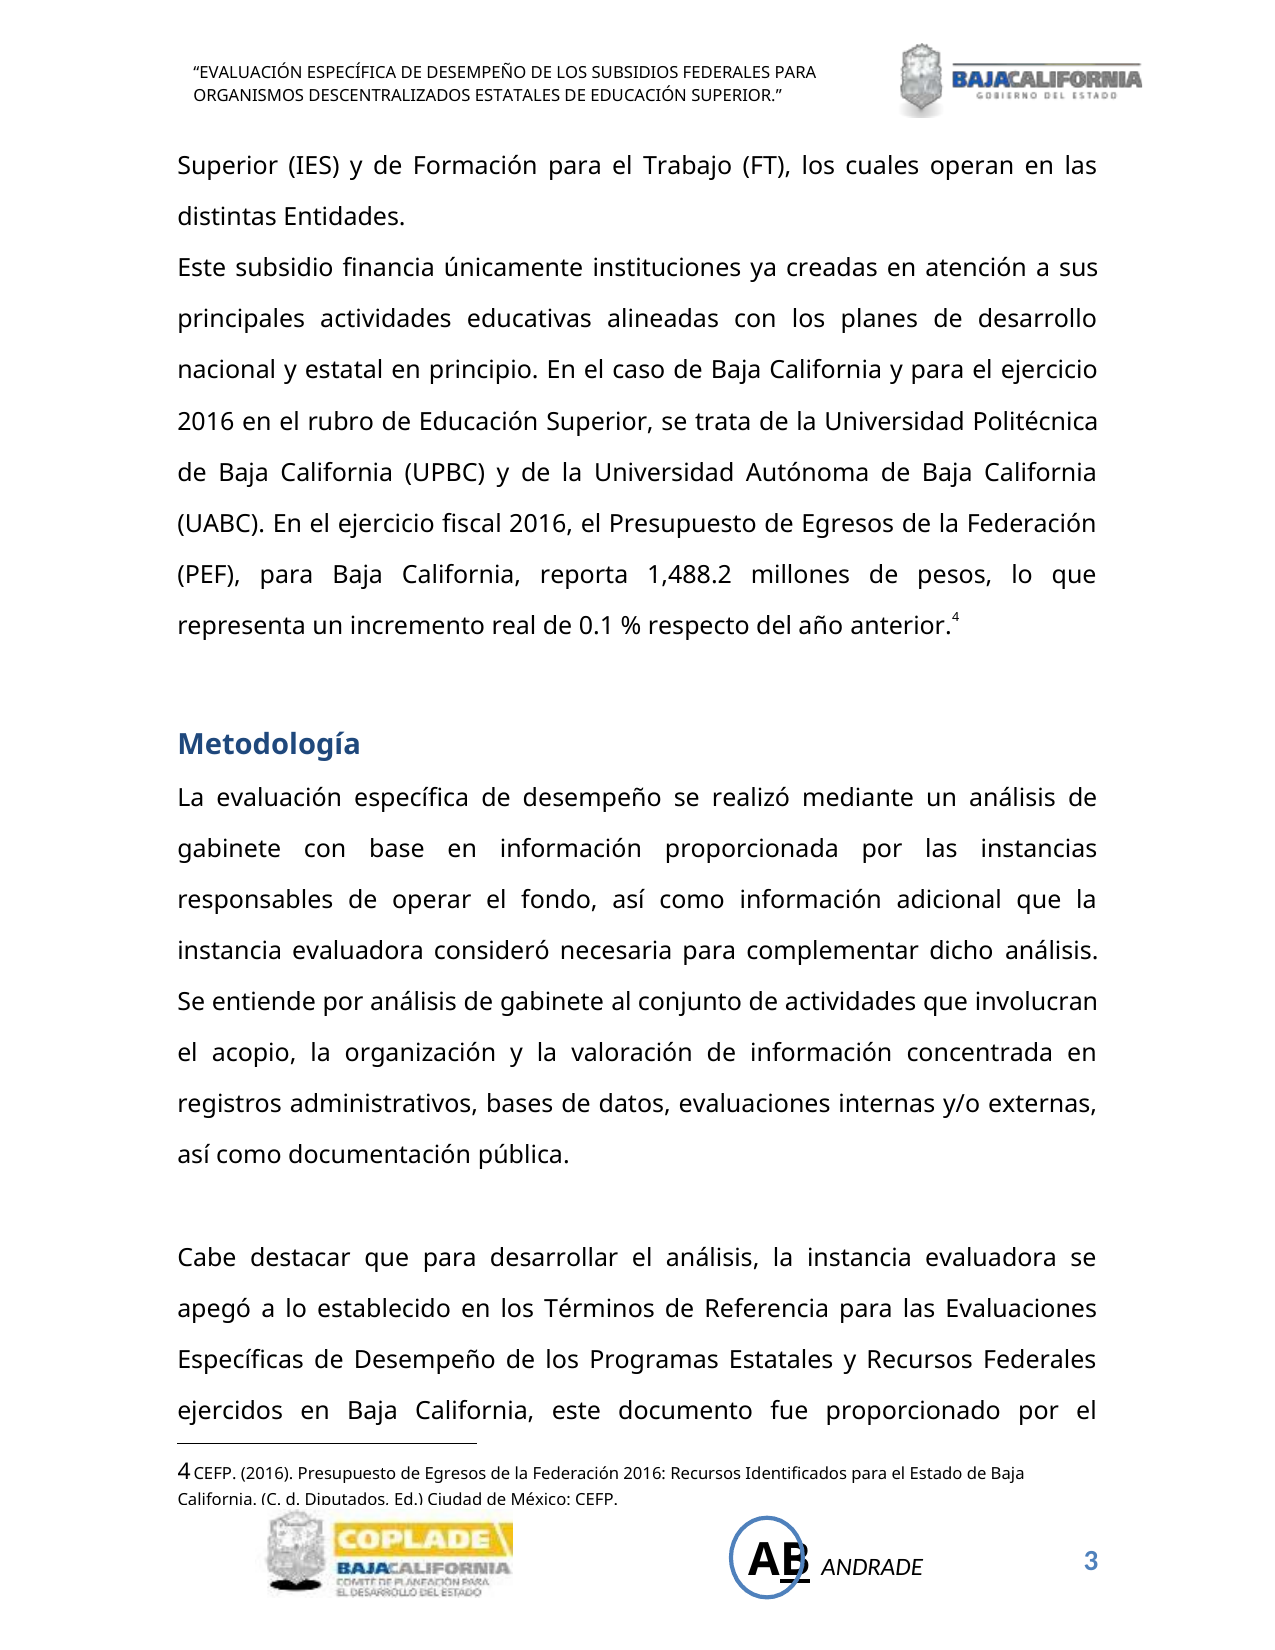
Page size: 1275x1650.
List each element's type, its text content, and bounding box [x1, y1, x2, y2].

text La evaluación específica de desempeño se realizó mediante un análisis de gabinete con base en información proporcionada por las instancias responsables de operar el fondo, así como información adicional que la instancia evaluadora consideró necesaria para complementar dicho análisis. Se entiende por análisis de gabinete al conjunto de actividades que involucran el acopio, la organización y la valoración de información concentrada en registros administrativos, bases de datos, evaluaciones internas y/o externas, así como documentación pública. [177, 780, 1098, 1171]
subtitle Metodología [177, 723, 1125, 763]
picture [255, 1509, 1003, 1598]
text Superior (IES) y de Formación para el Trabajo (FT), los cuales operan en las distintas Entidades. [177, 147, 1098, 233]
text Este subsidio financia únicamente instituciones ya creadas en atención a sus principales actividades educativas alineadas con los planes de desarrollo nacional y estatal en principio. En el caso de Baja California y para el ejercicio 2016 en el rubro de Educación Superior, se trata de la Universidad Politécnica de Baja California (UPBC) y de la Universidad Autónoma de Baja California (UABC). En el ejercicio fiscal 2016, el Presupuesto de Egresos de la Federación (PEF), para Baja California, reporta 1,488.2 millones de pesos, lo que representa un incremento real de 0.1 % respecto del año anterior.4 [177, 250, 1098, 641]
picture [893, 43, 1143, 118]
